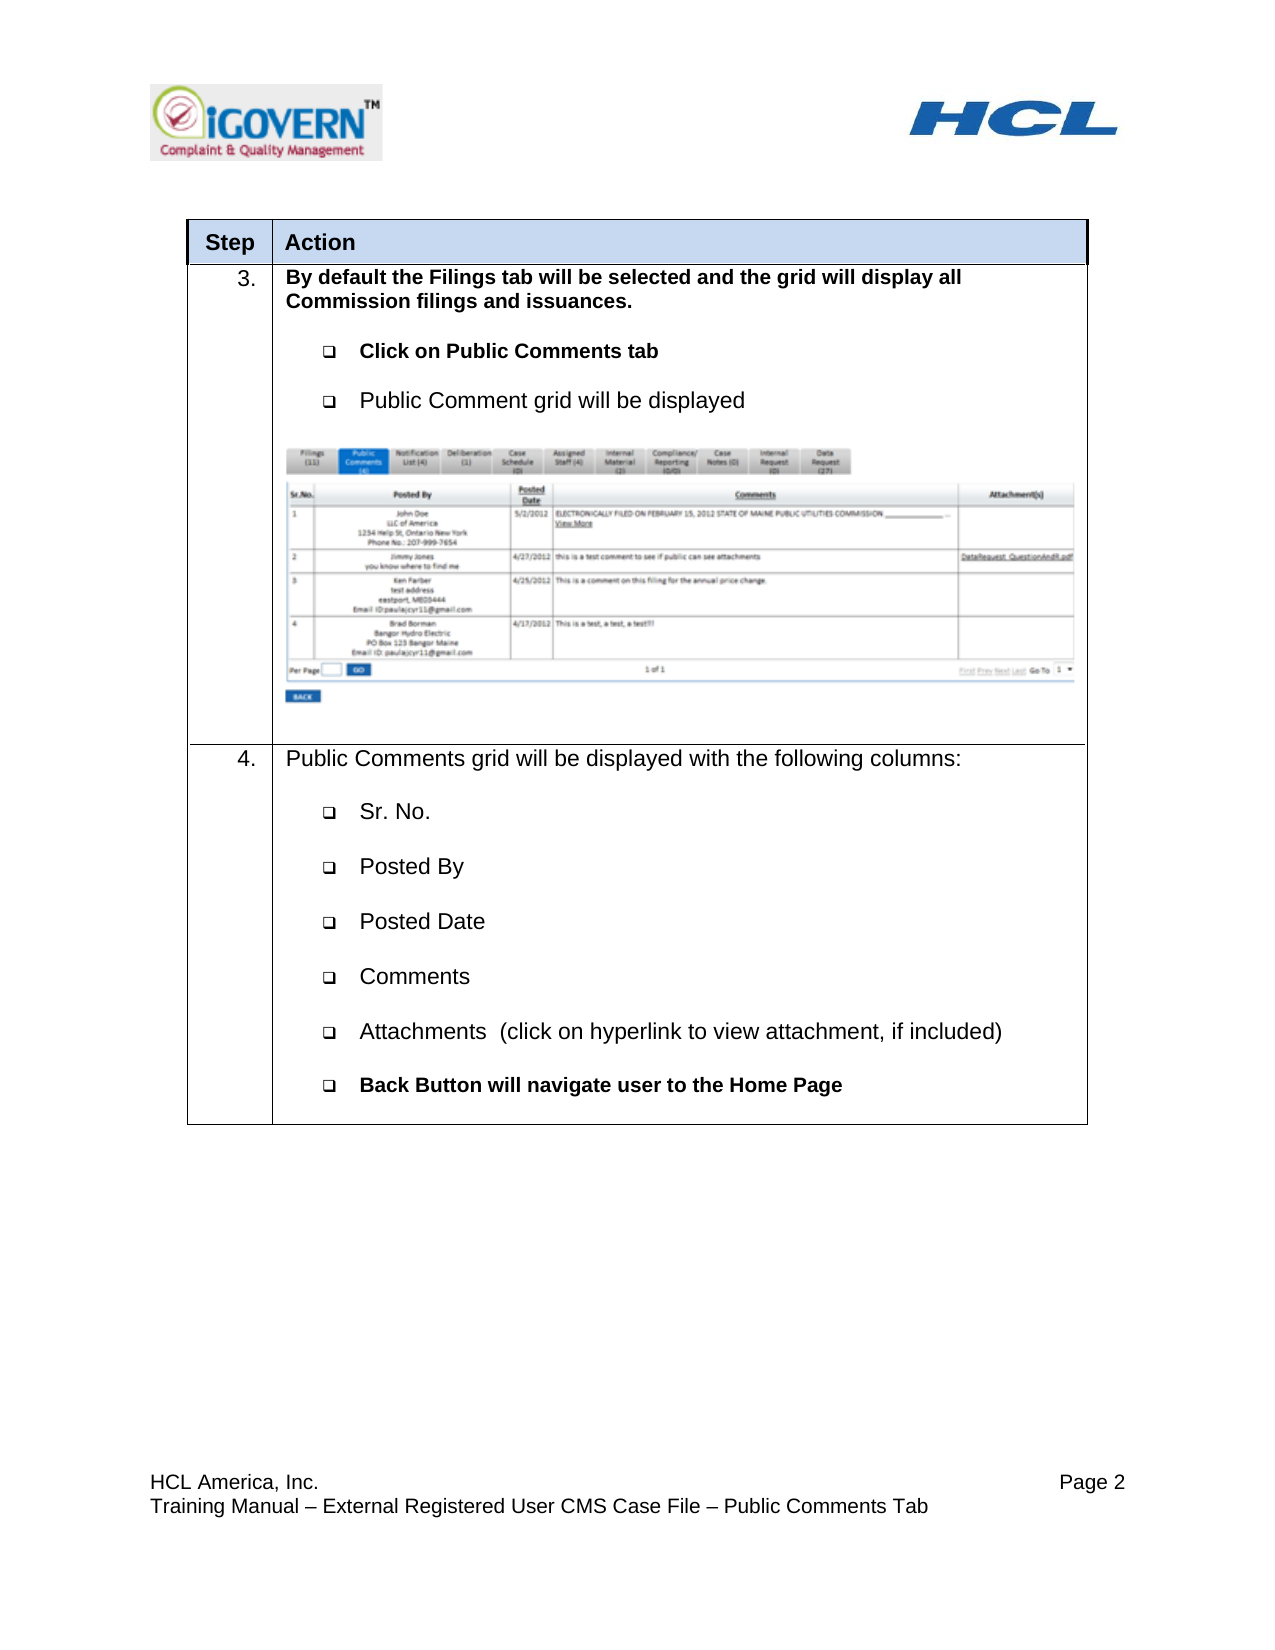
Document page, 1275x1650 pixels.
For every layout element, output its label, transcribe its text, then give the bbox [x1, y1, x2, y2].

table_cell Public Comments grid will be displayed with the following columns: Sr. No. Posted By Posted Date Comments Attachments (click on hyperlink to view attachment, if included) Back Button will navigate user to the Home Page [273, 744, 1087, 1123]
table_cell [188, 744, 272, 1123]
table_header Step [189, 220, 272, 263]
table_cell By default the Filings tab will be selected and the grid will display all Commission filings and issuances. Click on Public Comments tab Public Comment grid will be displayed [273, 264, 1087, 744]
picture [150, 84, 383, 161]
table_header Action [273, 220, 1086, 263]
picture [285, 439, 1075, 718]
table_cell [188, 264, 272, 744]
picture [904, 75, 1125, 161]
